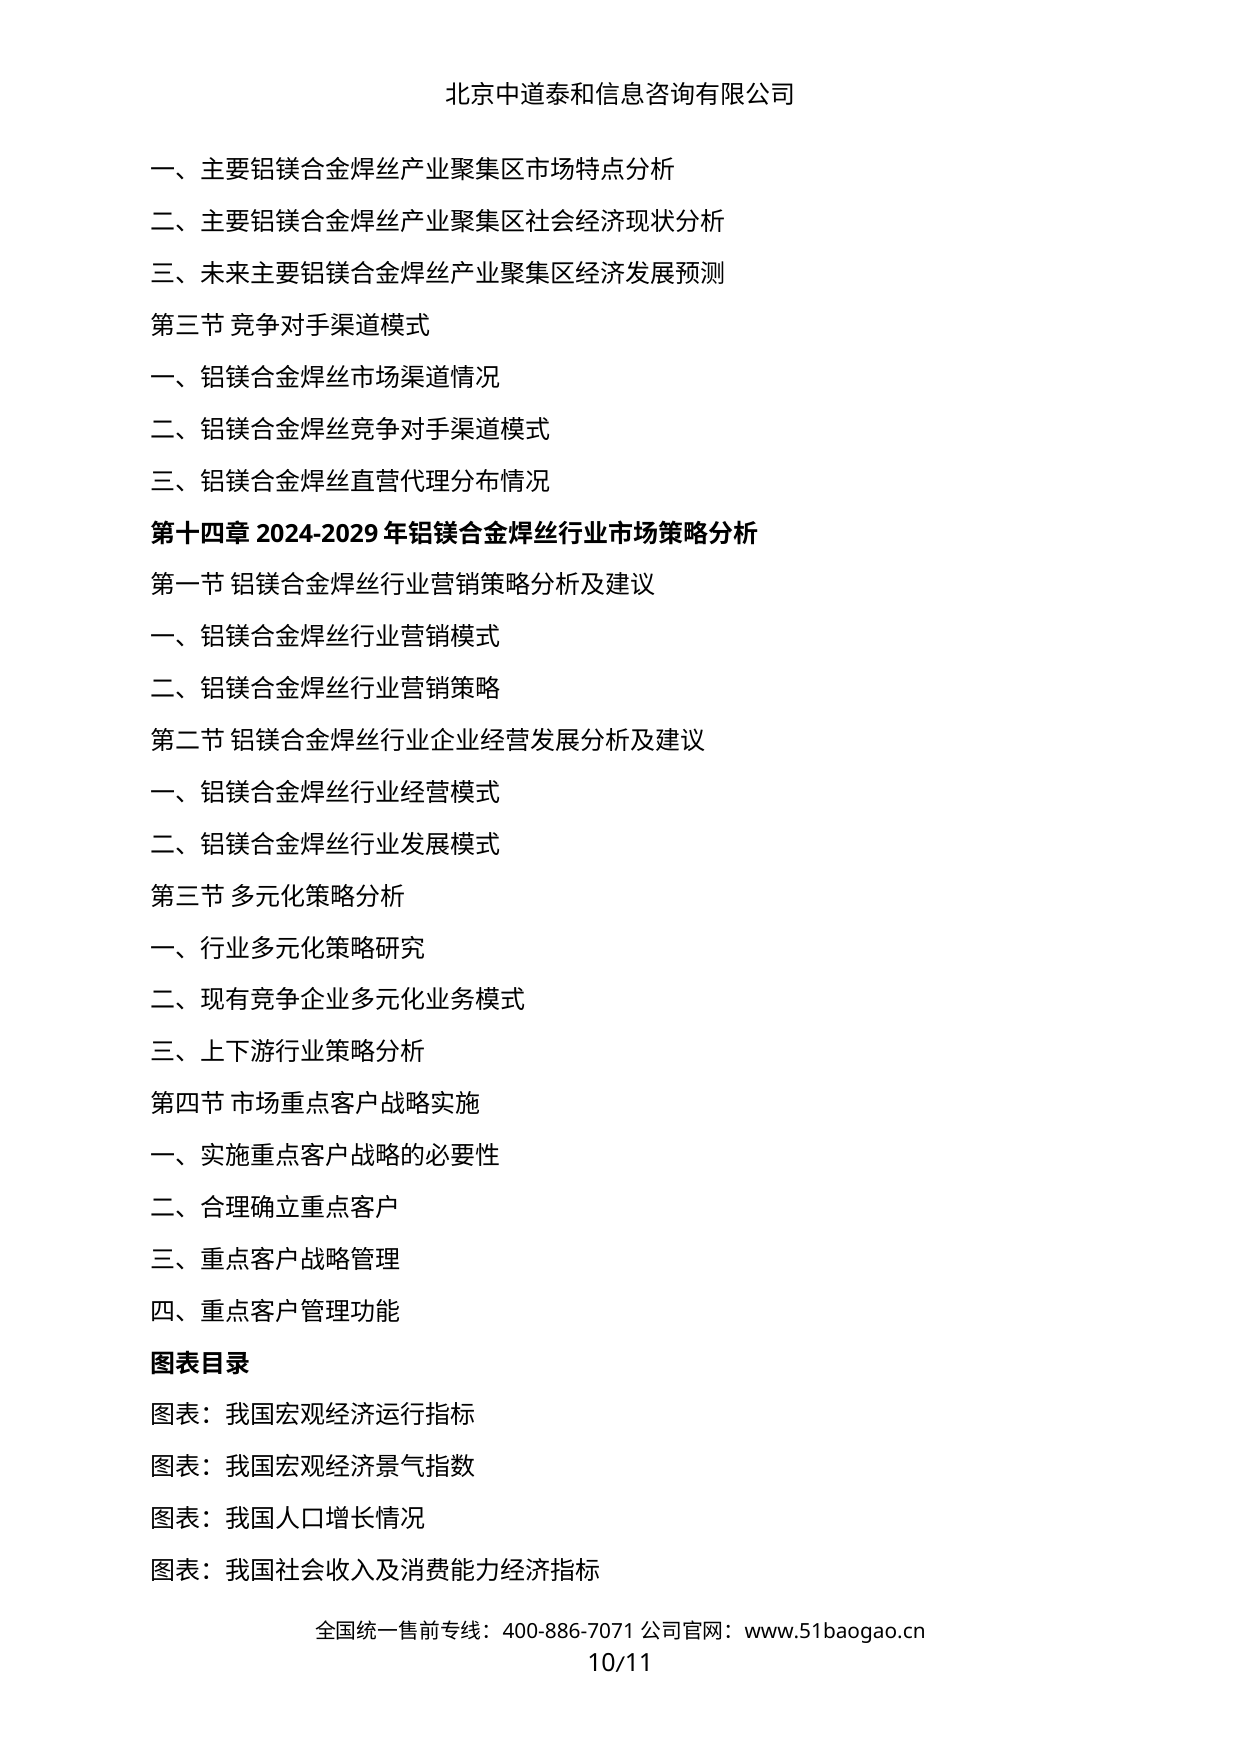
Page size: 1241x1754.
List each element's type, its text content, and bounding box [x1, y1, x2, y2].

text 二、铝镁合金焊丝行业营销策略 [150, 669, 1090, 705]
text 二、现有竞争企业多元化业务模式 [150, 980, 1090, 1016]
text 一、铝镁合金焊丝行业营销模式 [150, 617, 1090, 653]
text 一、实施重点客户战略的必要性 [150, 1136, 1090, 1172]
text 四、重点客户管理功能 [150, 1291, 1090, 1327]
text 图表：我国社会收入及消费能力经济指标 [150, 1551, 1090, 1587]
text 三、上下游行业策略分析 [150, 1032, 1090, 1068]
text 三、重点客户战略管理 [150, 1239, 1090, 1276]
text 第四节 市场重点客户战略实施 [150, 1084, 1090, 1120]
text 第三节 多元化策略分析 [150, 876, 1090, 912]
text 图表：我国人口增长情况 [150, 1499, 1090, 1535]
text 图表：我国宏观经济运行指标 [150, 1395, 1090, 1431]
text 图表目录 [150, 1343, 1090, 1379]
text 三、未来主要铝镁合金焊丝产业聚集区经济发展预测 [150, 254, 1090, 290]
text 二、铝镁合金焊丝竞争对手渠道模式 [150, 409, 1090, 446]
text 第十四章 2024-2029年铝镁合金焊丝行业市场策略分析 [150, 513, 1090, 549]
text 一、铝镁合金焊丝行业经营模式 [150, 772, 1090, 809]
text 图表：我国宏观经济景气指数 [150, 1447, 1090, 1483]
text 二、主要铝镁合金焊丝产业聚集区社会经济现状分析 [150, 202, 1090, 238]
text 一、行业多元化策略研究 [150, 928, 1090, 964]
text 第一节 铝镁合金焊丝行业营销策略分析及建议 [150, 565, 1090, 601]
text 一、铝镁合金焊丝市场渠道情况 [150, 357, 1090, 394]
text 第二节 铝镁合金焊丝行业企业经营发展分析及建议 [150, 721, 1090, 757]
text 二、铝镁合金焊丝行业发展模式 [150, 824, 1090, 861]
text 三、铝镁合金焊丝直营代理分布情况 [150, 461, 1090, 497]
text 第三节 竞争对手渠道模式 [150, 306, 1090, 342]
text 二、合理确立重点客户 [150, 1187, 1090, 1224]
text 一、主要铝镁合金焊丝产业聚集区市场特点分析 [150, 150, 1090, 186]
